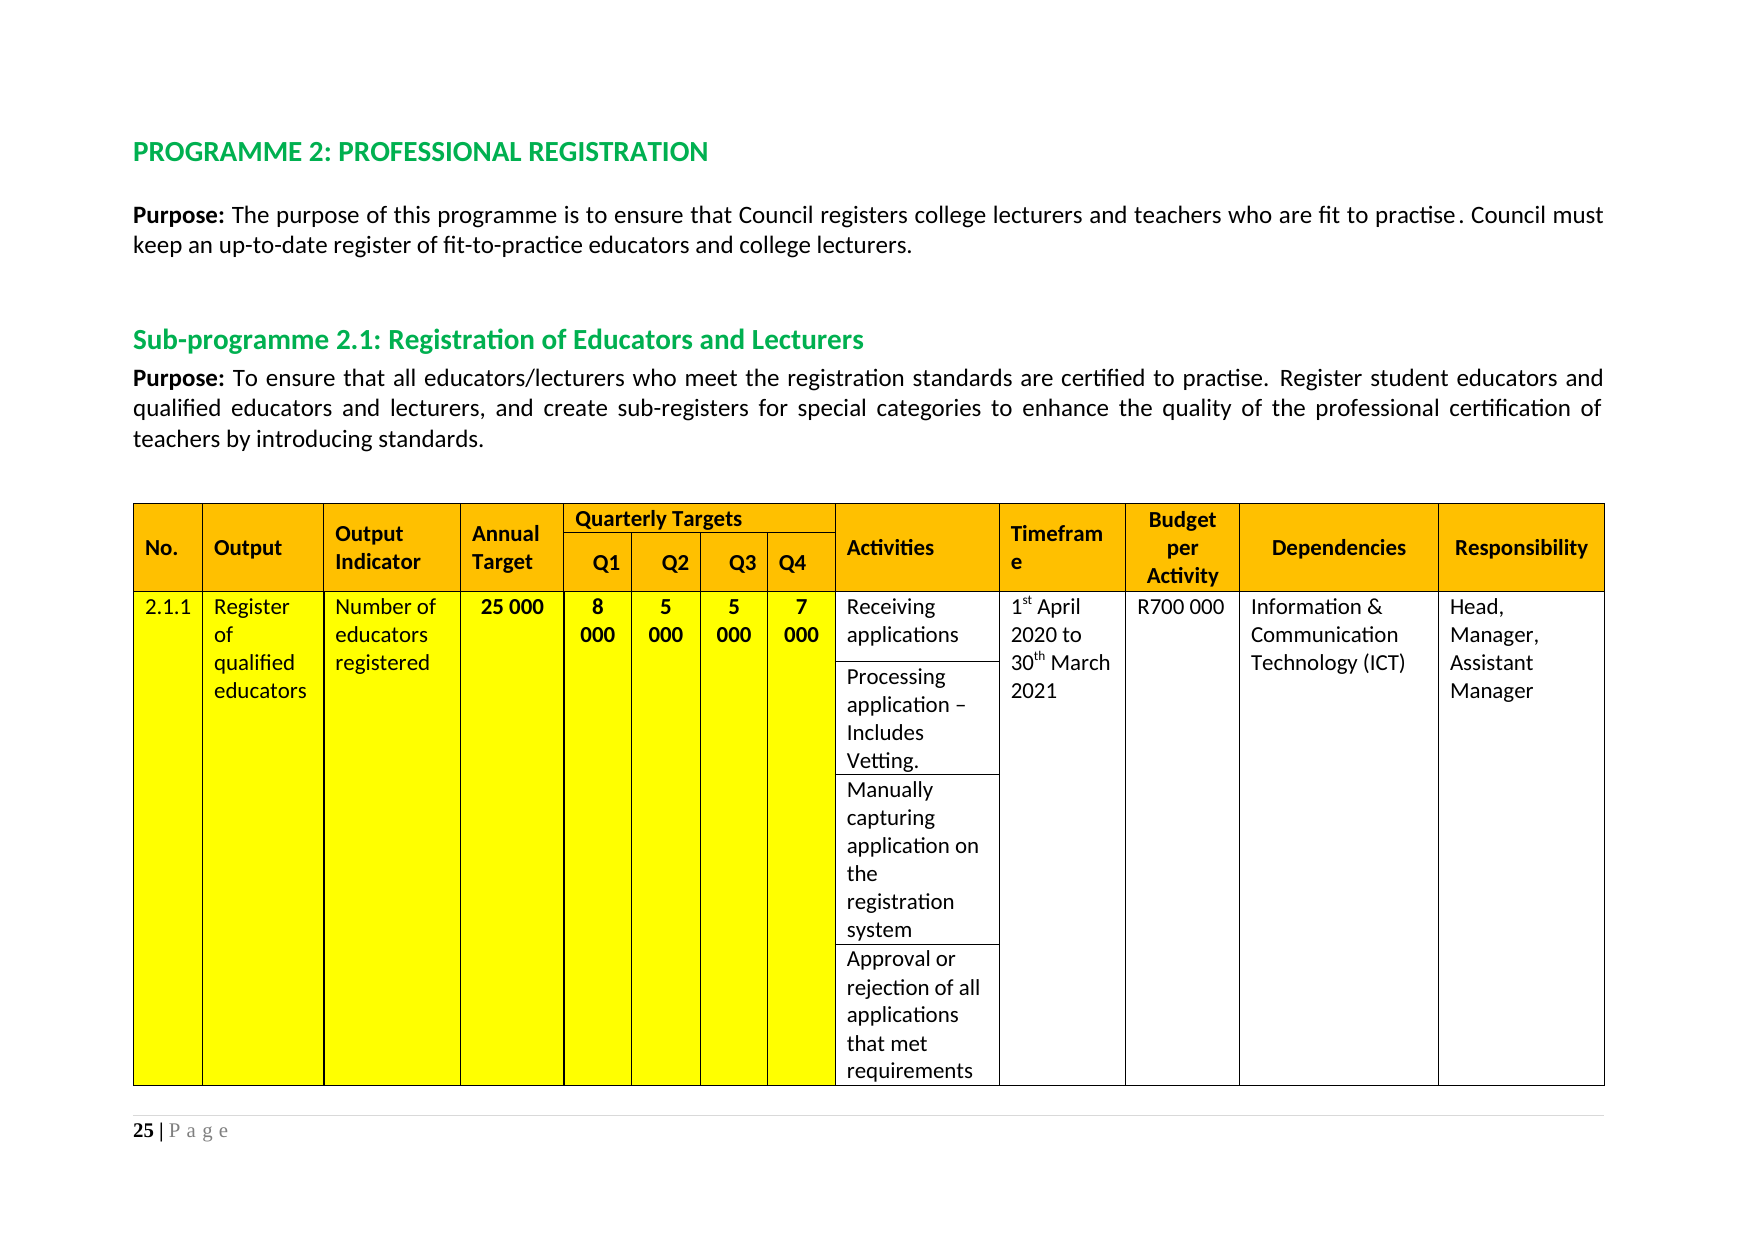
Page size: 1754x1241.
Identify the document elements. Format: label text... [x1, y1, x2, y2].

table_cell 5 000 [632, 592, 700, 1085]
text Purpose: To ensure that all educators/lecturers who meet the registration standards are certified to practise. Register student educators and qualified educators and lecturers, and create sub-registers for special categories to enhance the quality of the professional certification of teachers by introducing standards. [133, 362, 1604, 454]
table_header Output [203, 504, 323, 591]
table_header Responsibility [1439, 504, 1604, 591]
table_cell Q3 [701, 533, 767, 591]
table_cell Processing application – Includes Vetting. [836, 662, 999, 774]
table_cell 5 000 [701, 592, 767, 1085]
table_cell Information & Communication Technology (ICT) [1240, 592, 1438, 1085]
table_cell Manually capturing application on the registration system [836, 775, 999, 943]
table_cell Q4 [768, 533, 835, 591]
text PROGRAMME 2: PROFESSIONAL REGISTRATION [133, 133, 1604, 168]
table_cell Register of qualified educators [203, 592, 323, 1085]
table_cell Receiving applications [836, 592, 999, 661]
table_header Output Indicator [324, 504, 460, 591]
table_header Budget per Activity [1126, 504, 1239, 591]
table_header No. [134, 504, 202, 591]
text Purpose: The purpose of this programme is to ensure that Council registers college lecturers and teachers who are fit to practise. Council must keep an up-to-date register of fit-to-practice educators and college lecturers. [133, 199, 1604, 260]
table_cell Q1 [564, 533, 631, 591]
table_header Timeframe [1000, 504, 1125, 591]
table_cell 1st April 2020 to 30th March 2021 [1000, 592, 1125, 1085]
table_cell 2.1.1 [134, 592, 202, 1085]
table_cell Number of educators registered [325, 592, 460, 1085]
table_header Annual Target [461, 504, 563, 591]
table_header Activities [836, 504, 999, 591]
table_header Quarterly Targets [564, 504, 835, 532]
table_cell 25 000 [461, 592, 563, 1085]
text Sub-programme 2.1: Registration of Educators and Lecturers [133, 321, 1604, 357]
table_header Dependencies [1240, 504, 1438, 591]
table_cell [836, 945, 999, 1085]
table_cell Head, Manager, Assistant Manager [1439, 592, 1604, 1085]
table_cell 7 000 [768, 592, 835, 1085]
table_cell Q2 [632, 533, 700, 591]
table_cell R700 000 [1126, 592, 1239, 1085]
table_cell 8 000 [565, 592, 631, 1085]
